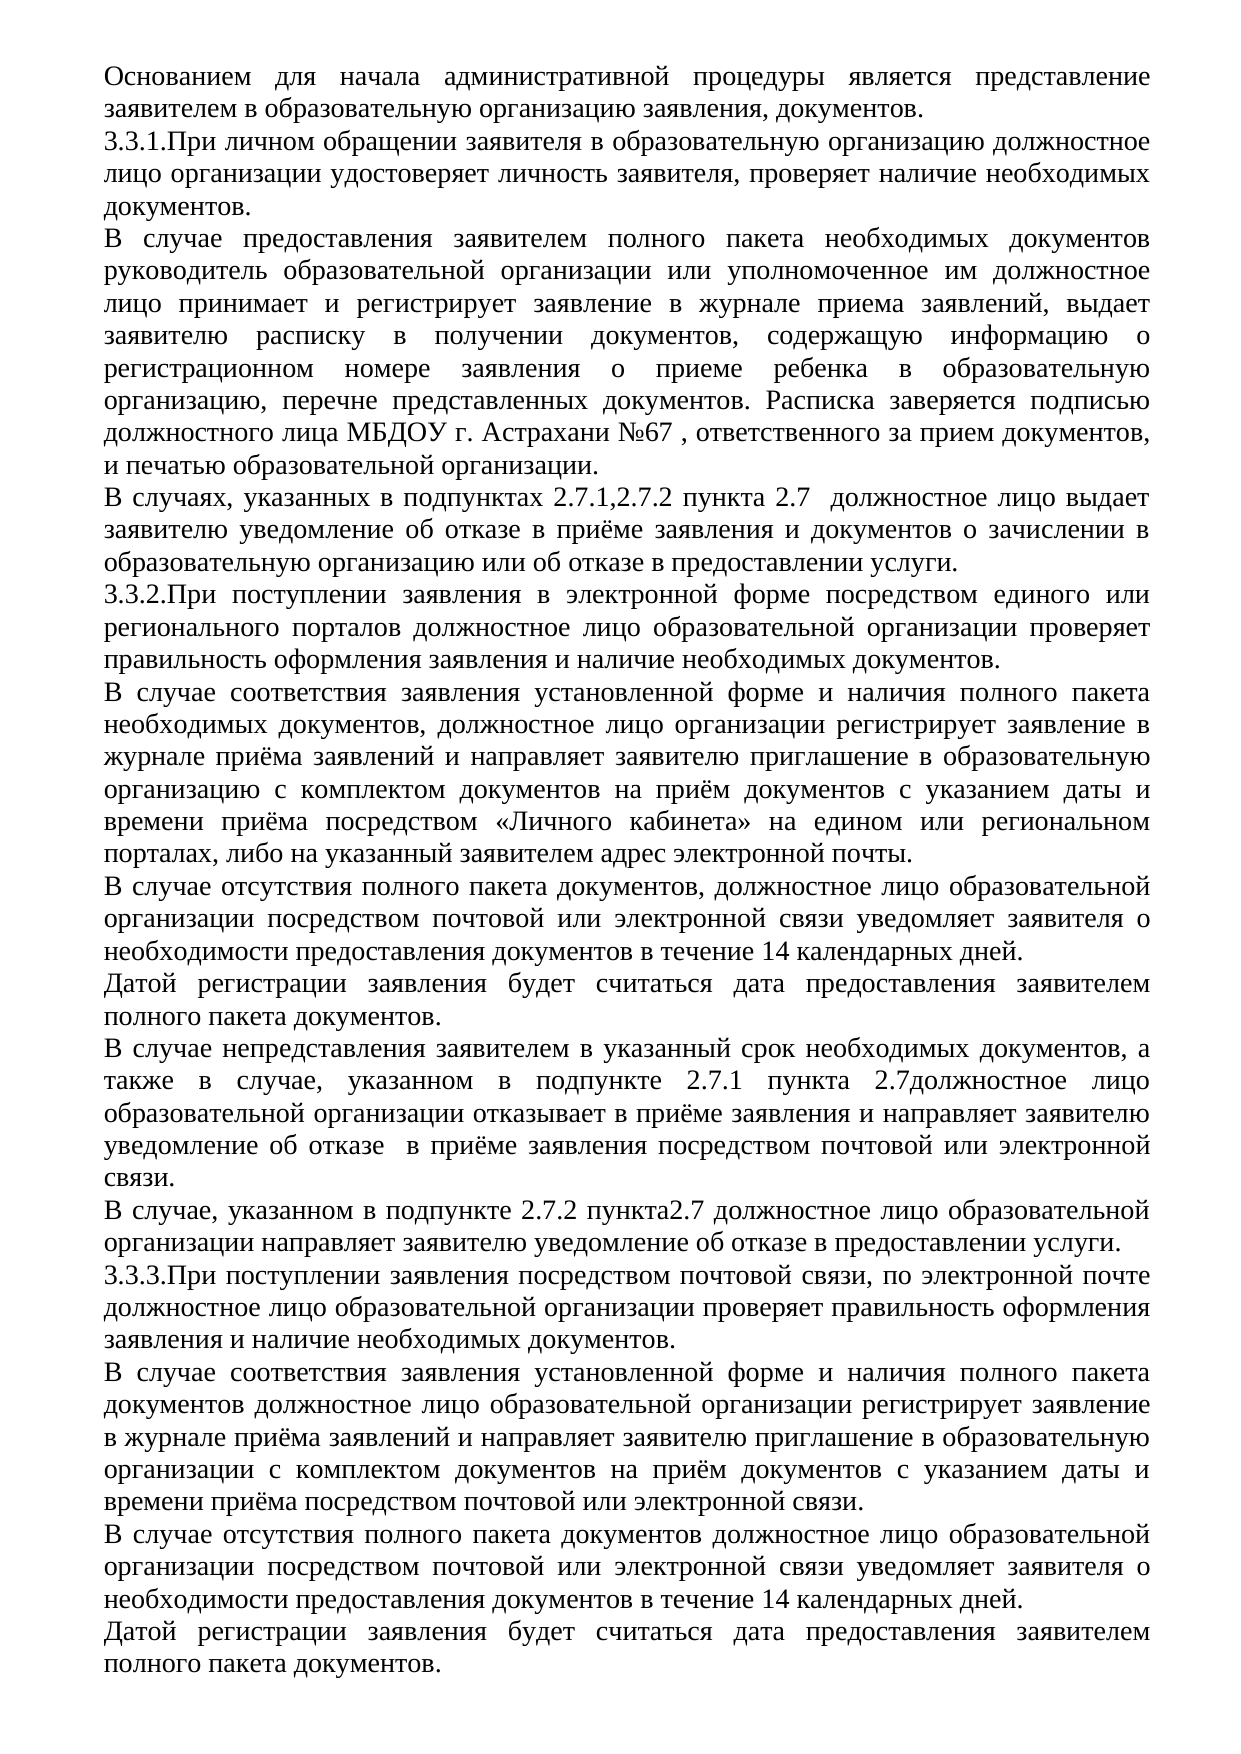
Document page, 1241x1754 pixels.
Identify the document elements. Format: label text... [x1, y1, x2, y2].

text В случае предоставления заявителем полного пакета необходимых документов руководитель образовательной организации или уполномоченное им должностное лицо принимает и регистрирует заявление в журнале приема заявлений, выдает заявителю расписку в получении документов, содержащую информацию о регистрационном номере заявления о приеме ребенка в образовательную организацию, перечне представленных документов. Расписка заверяется подписью должностного лица МБДОУ г. Астрахани №67 , ответственного за прием документов, и печатью образовательной организации. [103, 221, 1152, 480]
text В случае, указанном в подпункте 2.7.2 пункта2.7 должностное лицо образовательной организации направляет заявителю уведомление об отказе в предоставлении услуги. [103, 1193, 1152, 1258]
text В случае соответствия заявления установленной форме и наличия полного пакета документов должностное лицо образовательной организации регистрирует заявление в журнале приёма заявлений и направляет заявителю приглашение в образовательную организации с комплектом документов на приём документов с указанием даты и времени приёма посредством почтовой или электронной связи. [103, 1355, 1152, 1517]
text В случае отсутствия полного пакета документов, должностное лицо образовательной организации посредством почтовой или электронной связи уведомляет заявителя о необходимости предоставления документов в течение 14 календарных дней. [103, 869, 1152, 966]
text 3.3.1.При личном обращении заявителя в образовательную организацию должностное лицо организации удостоверяет личность заявителя, проверяет наличие необходимых документов. [103, 124, 1152, 221]
text В случае отсутствия полного пакета документов должностное лицо образовательной организации посредством почтовой или электронной связи уведомляет заявителя о необходимости предоставления документов в течение 14 календарных дней. [103, 1517, 1152, 1614]
text Основанием для начала административной процедуры является представление заявителем в образовательную организацию заявления, документов. [103, 59, 1152, 124]
text 3.3.3.При поступлении заявления посредством почтовой связи, по электронной почте должностное лицо образовательной организации проверяет правильность оформления заявления и наличие необходимых документов. [103, 1258, 1152, 1355]
text Датой регистрации заявления будет считаться дата предоставления заявителем полного пакета документов. [103, 1614, 1152, 1679]
text Датой регистрации заявления будет считаться дата предоставления заявителем полного пакета документов. [103, 966, 1152, 1031]
text В случаях, указанных в подпунктах 2.7.1,2.7.2 пункта 2.7 должностное лицо выдает заявителю уведомление об отказе в приёме заявления и документов о зачислении в образовательную организацию или об отказе в предоставлении услуги. [103, 480, 1152, 577]
text В случае непредставления заявителем в указанный срок необходимых документов, а также в случае, указанном в подпункте 2.7.1 пункта 2.7должностное лицо образовательной организации отказывает в приёме заявления и направляет заявителю уведомление об отказе в приёме заявления посредством почтовой или электронной связи. [103, 1031, 1152, 1193]
text 3.3.2.При поступлении заявления в электронной форме посредством единого или регионального порталов должностное лицо образовательной организации проверяет правильность оформления заявления и наличие необходимых документов. [103, 577, 1152, 674]
text В случае соответствия заявления установленной форме и наличия полного пакета необходимых документов, должностное лицо организации регистрирует заявление в журнале приёма заявлений и направляет заявителю приглашение в образовательную организацию с комплектом документов на приём документов с указанием даты и времени приёма посредством «Личного кабинета» на едином или региональном порталах, либо на указанный заявителем адрес электронной почты. [103, 674, 1152, 869]
